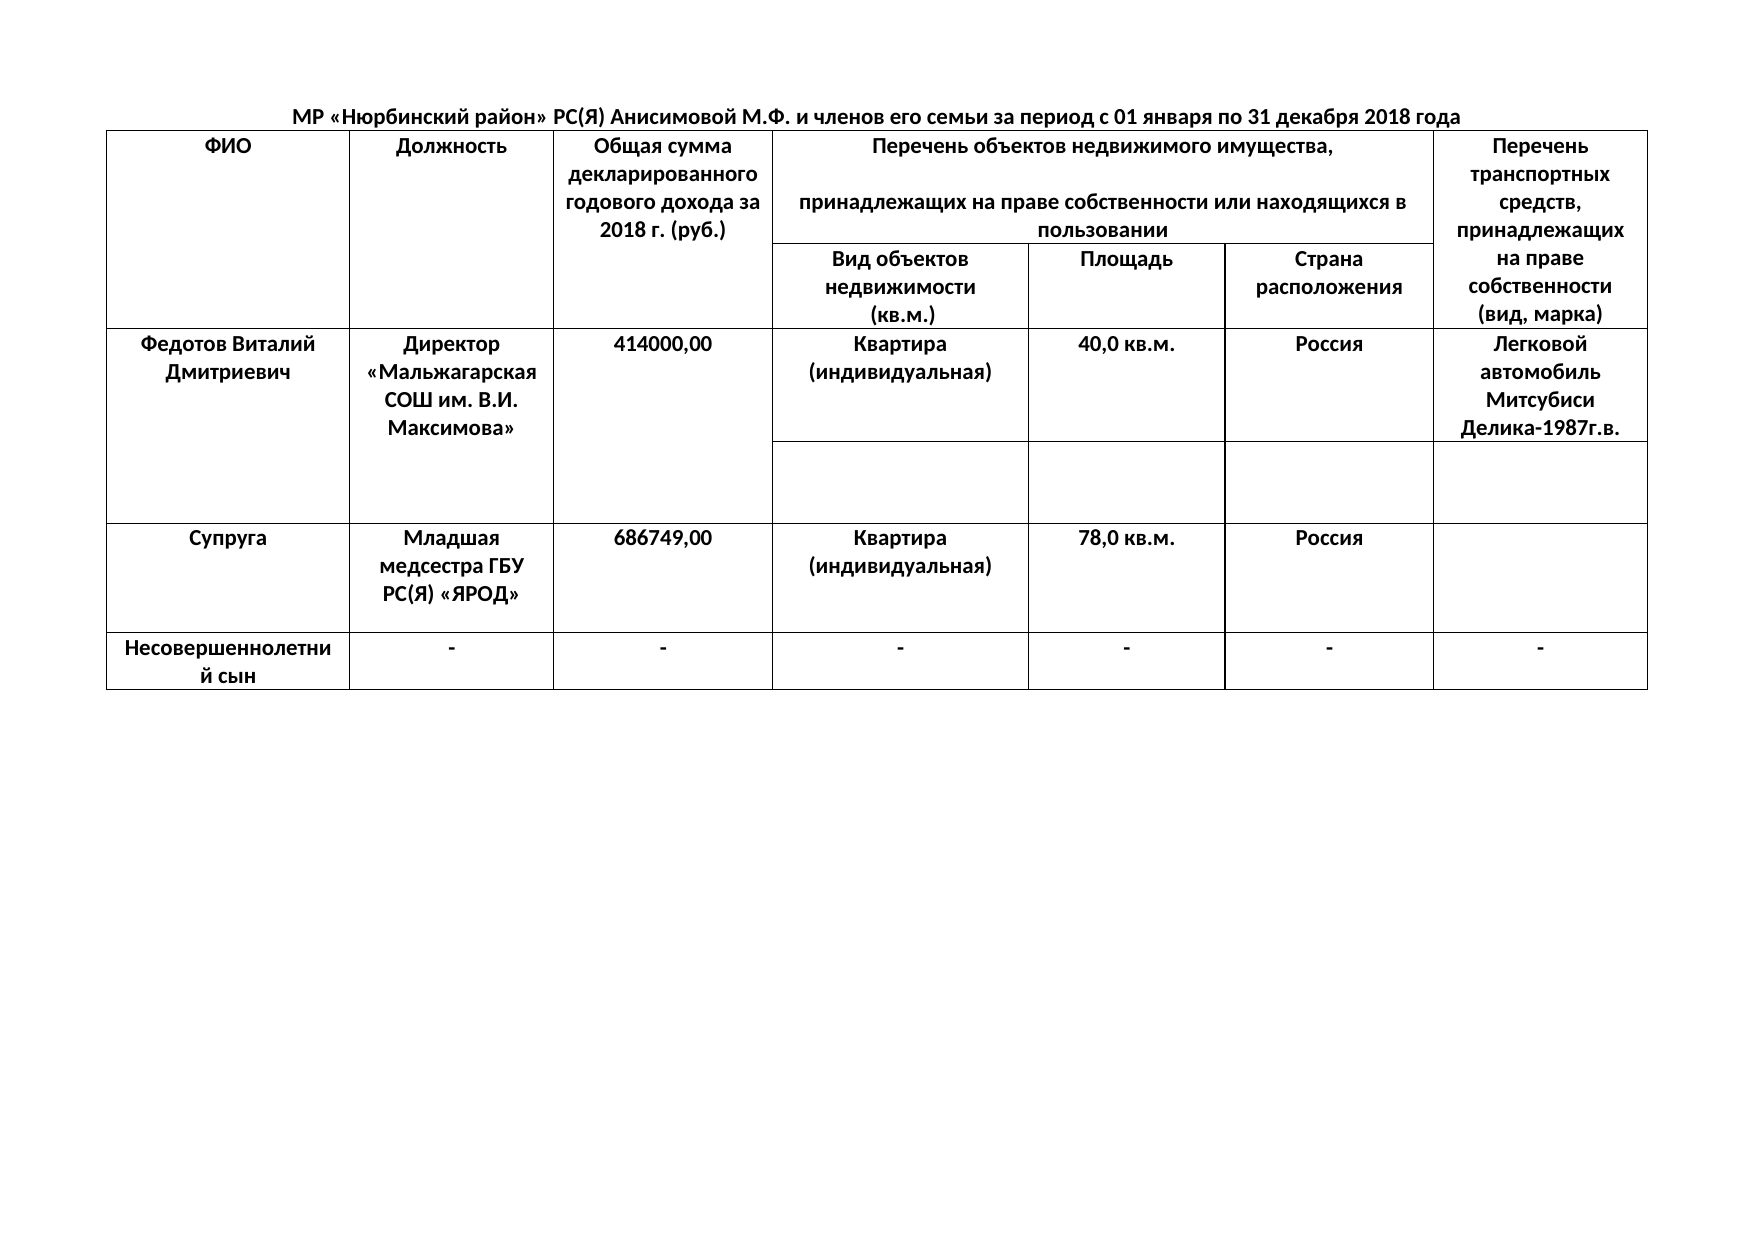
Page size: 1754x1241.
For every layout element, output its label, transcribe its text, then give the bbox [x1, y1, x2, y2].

table_cell Россия [1226, 329, 1433, 441]
table_cell 40,0 кв.м. [1029, 329, 1224, 441]
table_cell 686749,00 [554, 524, 772, 632]
table_cell Квартира (индивидуальная) [773, 329, 1028, 441]
text МР «Нюрбинский район» РС(Я) Анисимовой М.Ф. и членов его семьи за период с 01 января по 31 декабря 2018 года [118, 102, 1636, 130]
table_cell Россия [1226, 524, 1433, 632]
table_cell - [1029, 633, 1224, 689]
table_cell - [1434, 633, 1647, 689]
table_cell Младшая медсестра ГБУ РС(Я) «ЯРОД» [350, 524, 553, 632]
table_cell [773, 442, 1028, 522]
table_cell [1434, 442, 1647, 522]
table_cell - [554, 633, 772, 689]
table_cell Квартира (индивидуальная) [773, 524, 1028, 632]
table_header Общая сумма декларированного годового дохода за 2018 г. (руб.) [554, 131, 772, 328]
table_cell Легковой автомобиль Митсубиси Делика-1987г.в. [1434, 329, 1647, 441]
table_header Перечень транспортных средств, принадлежащих на праве собственности (вид, марка) [1434, 131, 1647, 328]
table_cell Площадь [1029, 244, 1224, 328]
table_cell - [1226, 633, 1433, 689]
table_header ФИО [107, 131, 349, 328]
table_cell - [350, 633, 553, 689]
table_cell [1029, 442, 1224, 522]
table_cell 414000,00 [554, 329, 772, 522]
table_cell - [773, 633, 1028, 689]
table_cell Федотов Виталий Дмитриевич [107, 329, 349, 522]
table_cell Директор «Мальжагарская СОШ им. В.И. Максимова» [350, 329, 553, 522]
table_cell Вид объектов недвижимости (кв.м.) [773, 244, 1028, 328]
table_cell [1226, 442, 1433, 522]
table_cell 78,0 кв.м. [1029, 524, 1224, 632]
table_header Должность [350, 131, 553, 328]
table_cell Страна расположения [1226, 244, 1433, 328]
table_header Перечень объектов недвижимого имущества, принадлежащих на праве собственности или находящихся в пользовании [773, 131, 1433, 243]
table_cell Несовершеннолетний сын [107, 633, 349, 689]
table_cell Супруга [107, 524, 349, 632]
table_cell [1434, 524, 1647, 632]
